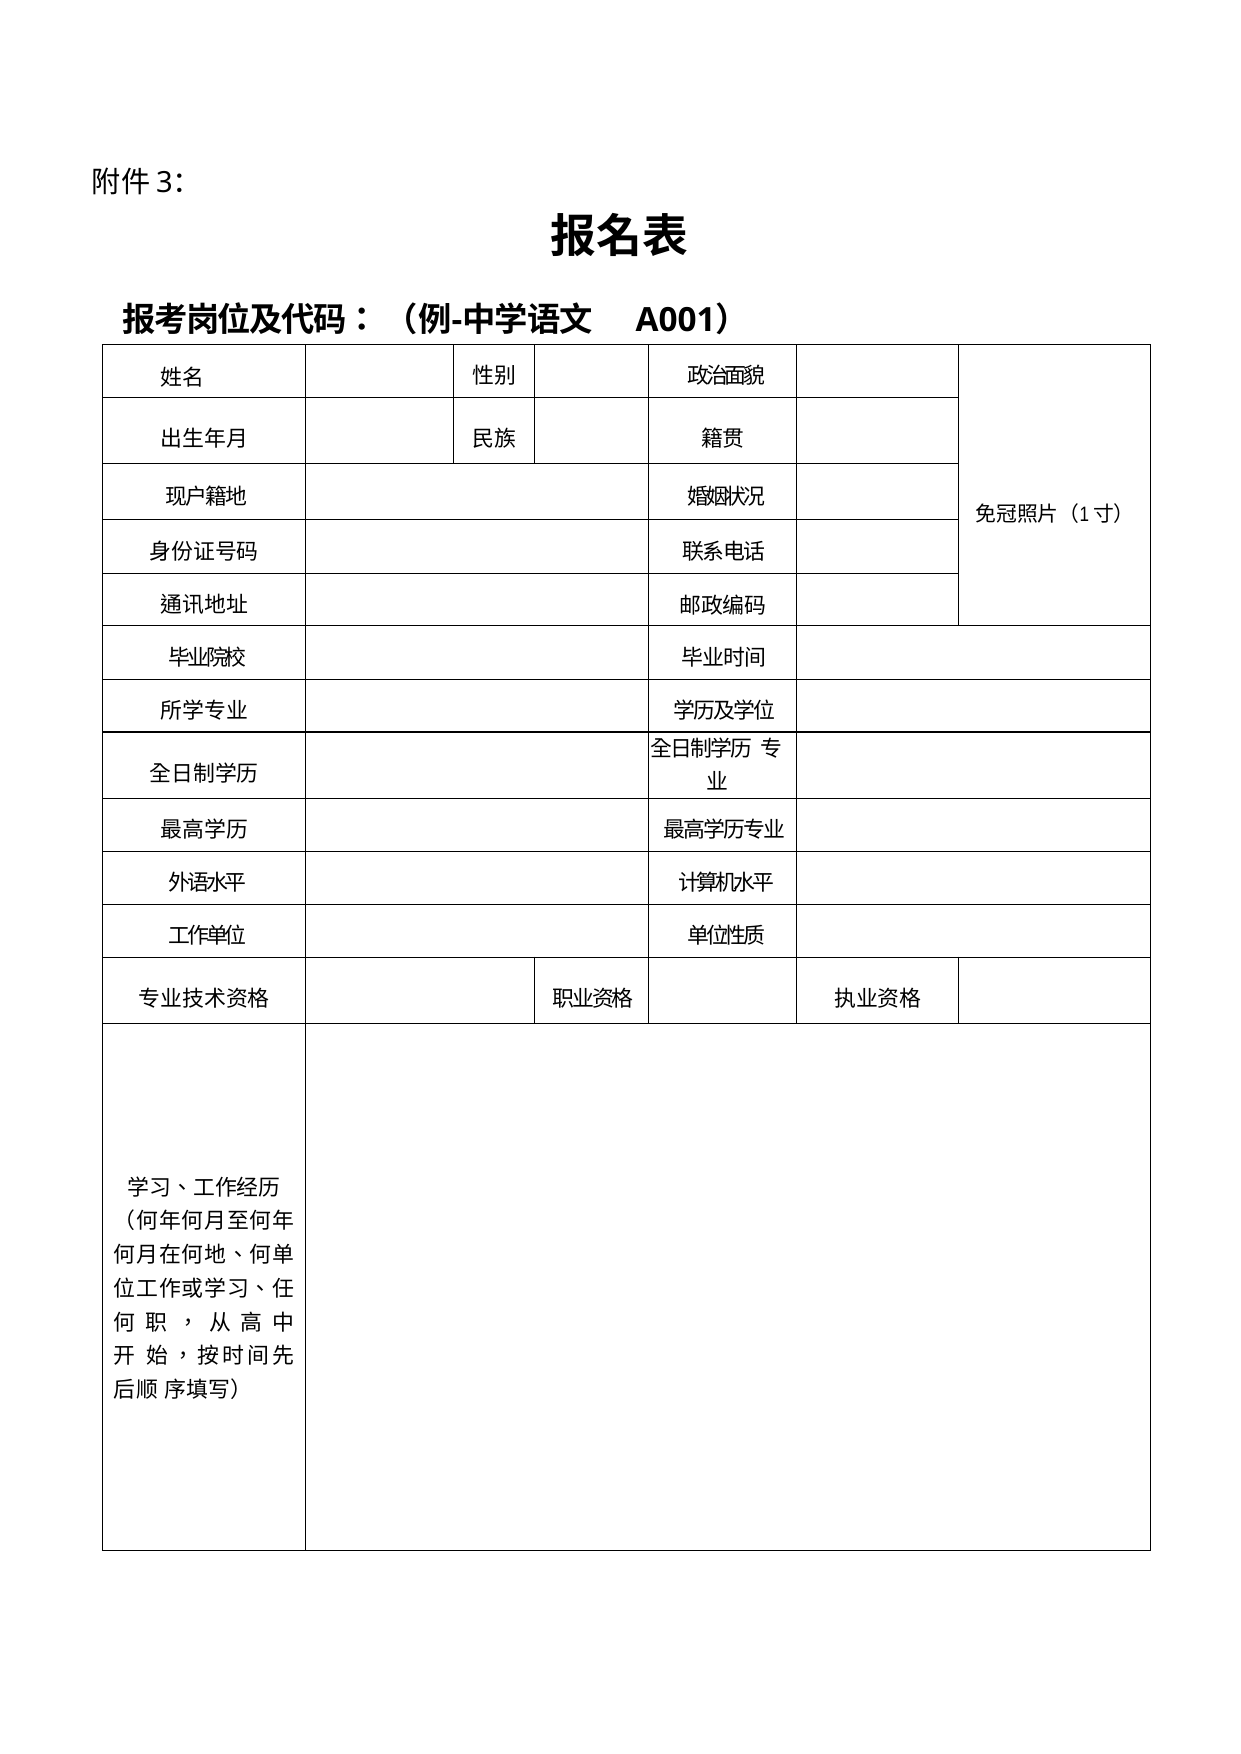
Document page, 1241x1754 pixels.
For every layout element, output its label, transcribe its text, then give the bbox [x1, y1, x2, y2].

table_cell [306, 398, 453, 463]
table_cell 毕业时间 [649, 626, 796, 678]
table_cell 邮政编码 [649, 574, 796, 625]
table_cell [306, 1024, 1150, 1549]
table_cell [306, 852, 648, 903]
table_cell [797, 520, 958, 572]
table_header 政治面貌 [649, 345, 796, 397]
table_cell [306, 958, 534, 1023]
table_cell [797, 398, 958, 463]
table_cell [797, 733, 1150, 797]
table_cell 全日制学历 专 业 [649, 733, 796, 797]
table_header [535, 345, 648, 397]
table_cell 执业资格 [797, 958, 958, 1023]
table_cell 全日制学历 [103, 733, 305, 797]
table_cell [306, 464, 648, 519]
table_cell 职业资格 [535, 958, 648, 1023]
table_header 性别 [454, 345, 534, 397]
table_cell [649, 958, 796, 1023]
table_cell [797, 680, 1150, 731]
table_cell [306, 680, 648, 731]
table_cell 通讯地址 [103, 574, 305, 625]
table_cell 学习、工作经历 （何年何月至何年 何月在何地、何单 位工作或学习、任 何 职 ， 从 高 中 开 始，按时间先后顺 序填写） [103, 1024, 305, 1549]
table_cell 最高学历 [103, 799, 305, 851]
table_cell [306, 520, 648, 572]
table_cell [306, 733, 648, 797]
table_cell 籍贯 [649, 398, 796, 463]
table_cell [797, 852, 1150, 903]
table_cell [306, 905, 648, 957]
table_cell [797, 905, 1150, 957]
table_cell 现户籍地 [103, 464, 305, 519]
table_cell [535, 398, 648, 463]
text 报名表 [92, 204, 1165, 264]
table_header 免冠照片（1寸） 照片 [959, 345, 1150, 625]
table_cell [306, 626, 648, 678]
table_cell 外语水平 [103, 852, 305, 903]
table_cell [959, 958, 1150, 1023]
table_cell 身份证号码 [103, 520, 305, 572]
text 报考岗位及代码： （例-中学语文 A001） [92, 293, 1165, 341]
table_header 姓名 [103, 345, 305, 397]
table_cell 计算机水平 [649, 852, 796, 903]
table_cell [797, 464, 958, 519]
table_cell 婚姻状况 [649, 464, 796, 519]
table_cell 联系电话 [649, 520, 796, 572]
table_cell [797, 574, 958, 625]
table_header [797, 345, 958, 397]
text 附件3： [92, 144, 1165, 204]
table_cell [797, 799, 1150, 851]
table_cell [306, 799, 648, 851]
table_cell 专业技术资格 [103, 958, 305, 1023]
table_cell [797, 626, 1150, 678]
table_cell 最高学历专业 [649, 799, 796, 851]
table_cell 工作单位 [103, 905, 305, 957]
table_cell 毕业院校 [103, 626, 305, 678]
table_cell 出生年月 [103, 398, 305, 463]
table_cell 学历及学位 [649, 680, 796, 731]
table_header [306, 345, 453, 397]
table_cell 民族 [454, 398, 534, 463]
table_cell [306, 574, 648, 625]
table_cell 所学专业 [103, 680, 305, 731]
table_cell 单位性质 [649, 905, 796, 957]
